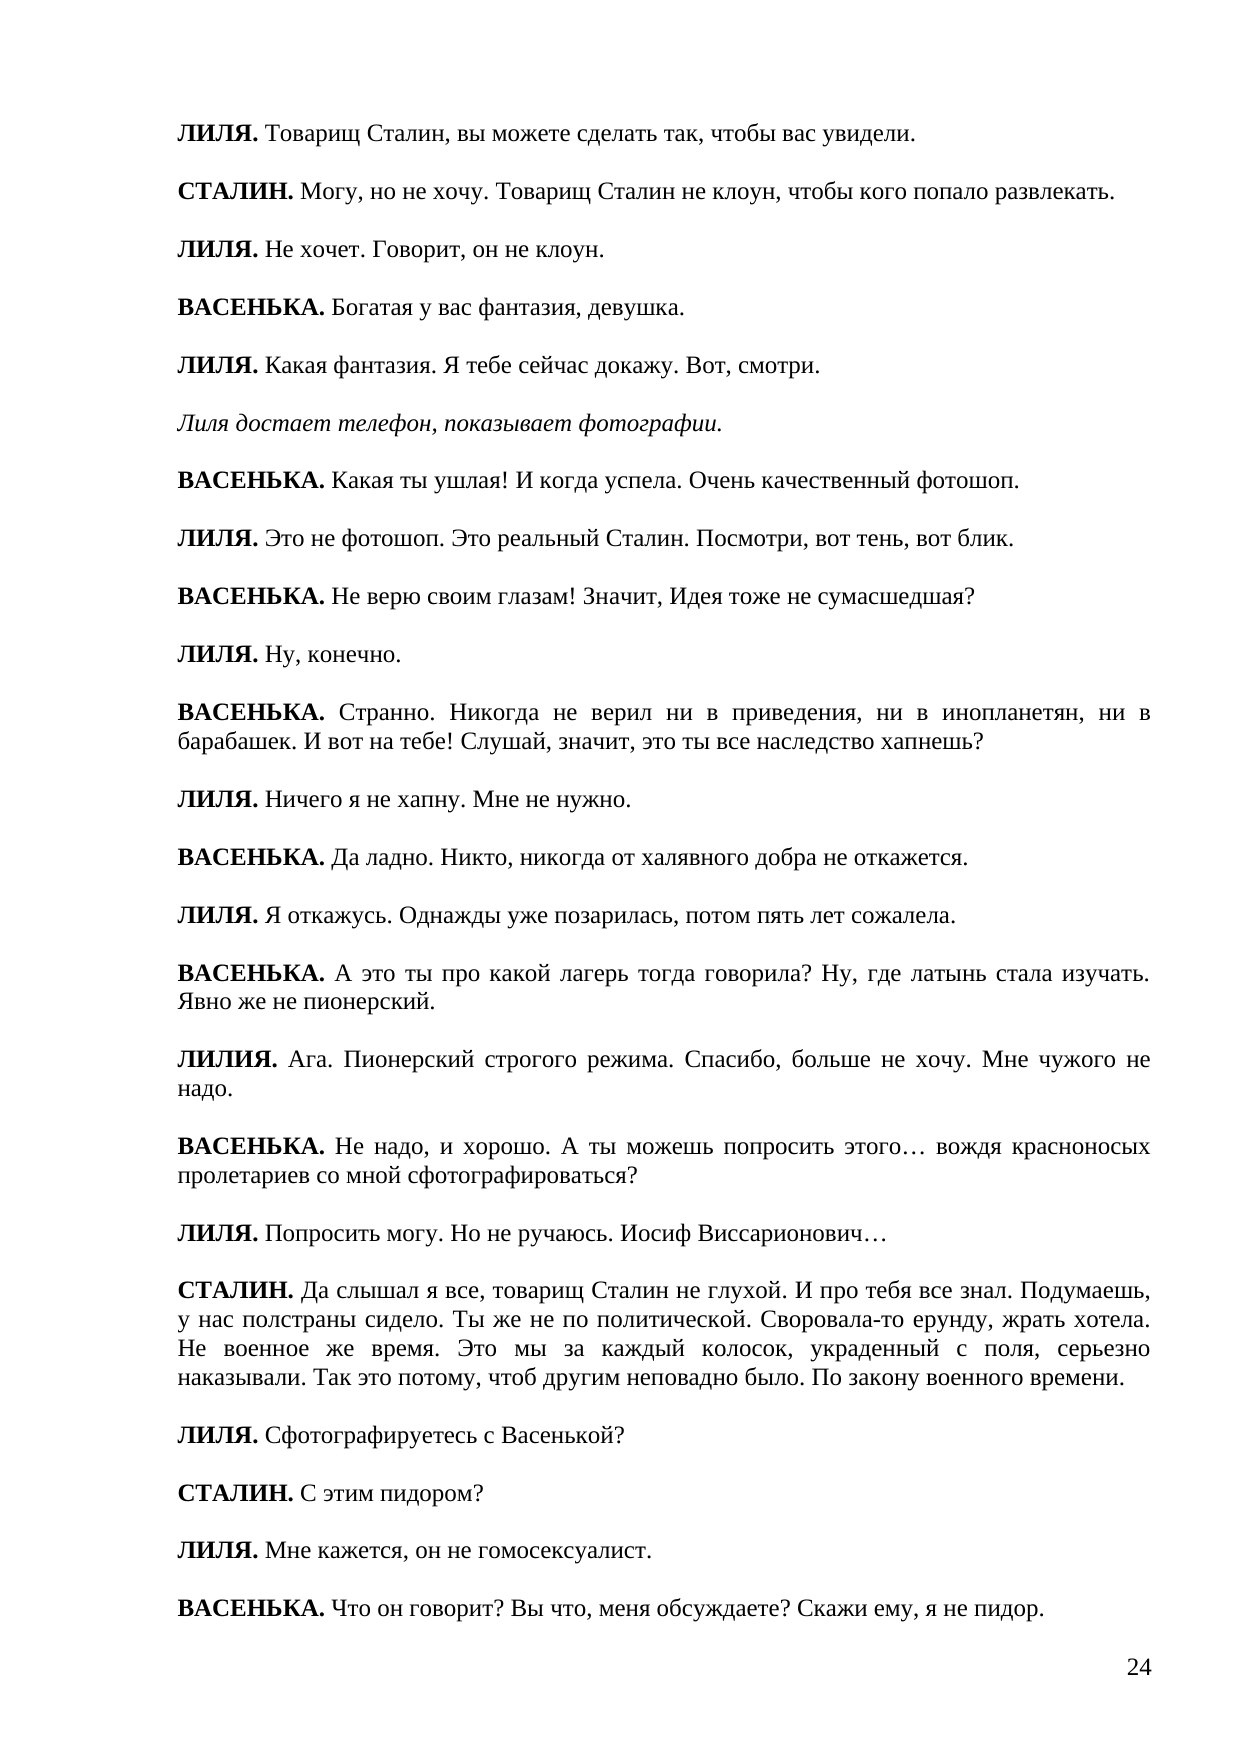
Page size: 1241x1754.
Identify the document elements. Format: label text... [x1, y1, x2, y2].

text ЛИЛЯ. Ничего я не хапну. Мне не нужно. [177, 784, 1152, 813]
text ВАСЕНЬКА. Какая ты ушлая! И когда успела. Очень качественный фотошоп. [177, 466, 1152, 494]
text ЛИЛЯ. Товарищ Сталин, вы можете сделать так, чтобы вас увидели. [177, 118, 1152, 147]
text ЛИЛЯ. Попросить могу. Но не ручаюсь. Иосиф Виссарионович… [177, 1218, 1152, 1246]
text ЛИЛЯ. Какая фантазия. Я тебе сейчас докажу. Вот, смотри. [177, 350, 1152, 378]
text ЛИЛЯ. Сфотографируетесь с Васенькой? [177, 1420, 1152, 1448]
text ВАСЕНЬКА. Да ладно. Никто, никогда от халявного добра не откажется. [177, 842, 1152, 871]
text ВАСЕНЬКА. Богатая у вас фантазия, девушка. [177, 292, 1152, 321]
text ВАСЕНЬКА. Не верю своим глазам! Значит, Идея тоже не сумасшедшая? [177, 581, 1152, 610]
text ВАСЕНЬКА. Что он говорит? Вы что, меня обсуждаете? Скажи ему, я не пидор. [177, 1593, 1152, 1622]
text ЛИЛИЯ. Ага. Пионерский строгого режима. Спасибо, больше не хочу. Мне чужого не надо. [177, 1044, 1152, 1102]
text ЛИЛЯ. Не хочет. Говорит, он не клоун. [177, 234, 1152, 263]
text ВАСЕНЬКА. Не надо, и хорошо. А ты можешь попросить этого… вождя красноносых пролетариев со мной сфотографироваться? [177, 1131, 1152, 1188]
text СТАЛИН. Да слышал я все, товарищ Сталин не глухой. И про тебя все знал. Подумаешь, у нас полстраны сидело. Ты же не по политической. Своровала-то ерунду, жрать хотела. Не военное же время. Это мы за каждый колосок, украденный с поля, серьезно наказывали. Так это потому, чтоб другим неповадно было. По закону военного времени. [177, 1276, 1152, 1391]
text СТАЛИН. С этим пидором? [177, 1478, 1152, 1506]
text ВАСЕНЬКА. А это ты про какой лагерь тогда говорила? Ну, где латынь стала изучать. Явно же не пионерский. [177, 958, 1152, 1015]
text ЛИЛЯ. Я откажусь. Однажды уже позарилась, потом пять лет сожалела. [177, 900, 1152, 928]
text ЛИЛЯ. Ну, конечно. [177, 639, 1152, 668]
text ЛИЛЯ. Это не фотошоп. Это реальный Сталин. Посмотри, вот тень, вот блик. [177, 523, 1152, 552]
text Лиля достает телефон, показывает фотографии. [177, 408, 1152, 436]
text СТАЛИН. Могу, но не хочу. Товарищ Сталин не клоун, чтобы кого попало развлекать. [177, 176, 1152, 205]
text ЛИЛЯ. Мне кажется, он не гомосексуалист. [177, 1536, 1152, 1564]
text ВАСЕНЬКА. Странно. Никогда не верил ни в приведения, ни в инопланетян, ни в барабашек. И вот на тебе! Слушай, значит, это ты все наследство хапнешь? [177, 697, 1152, 755]
